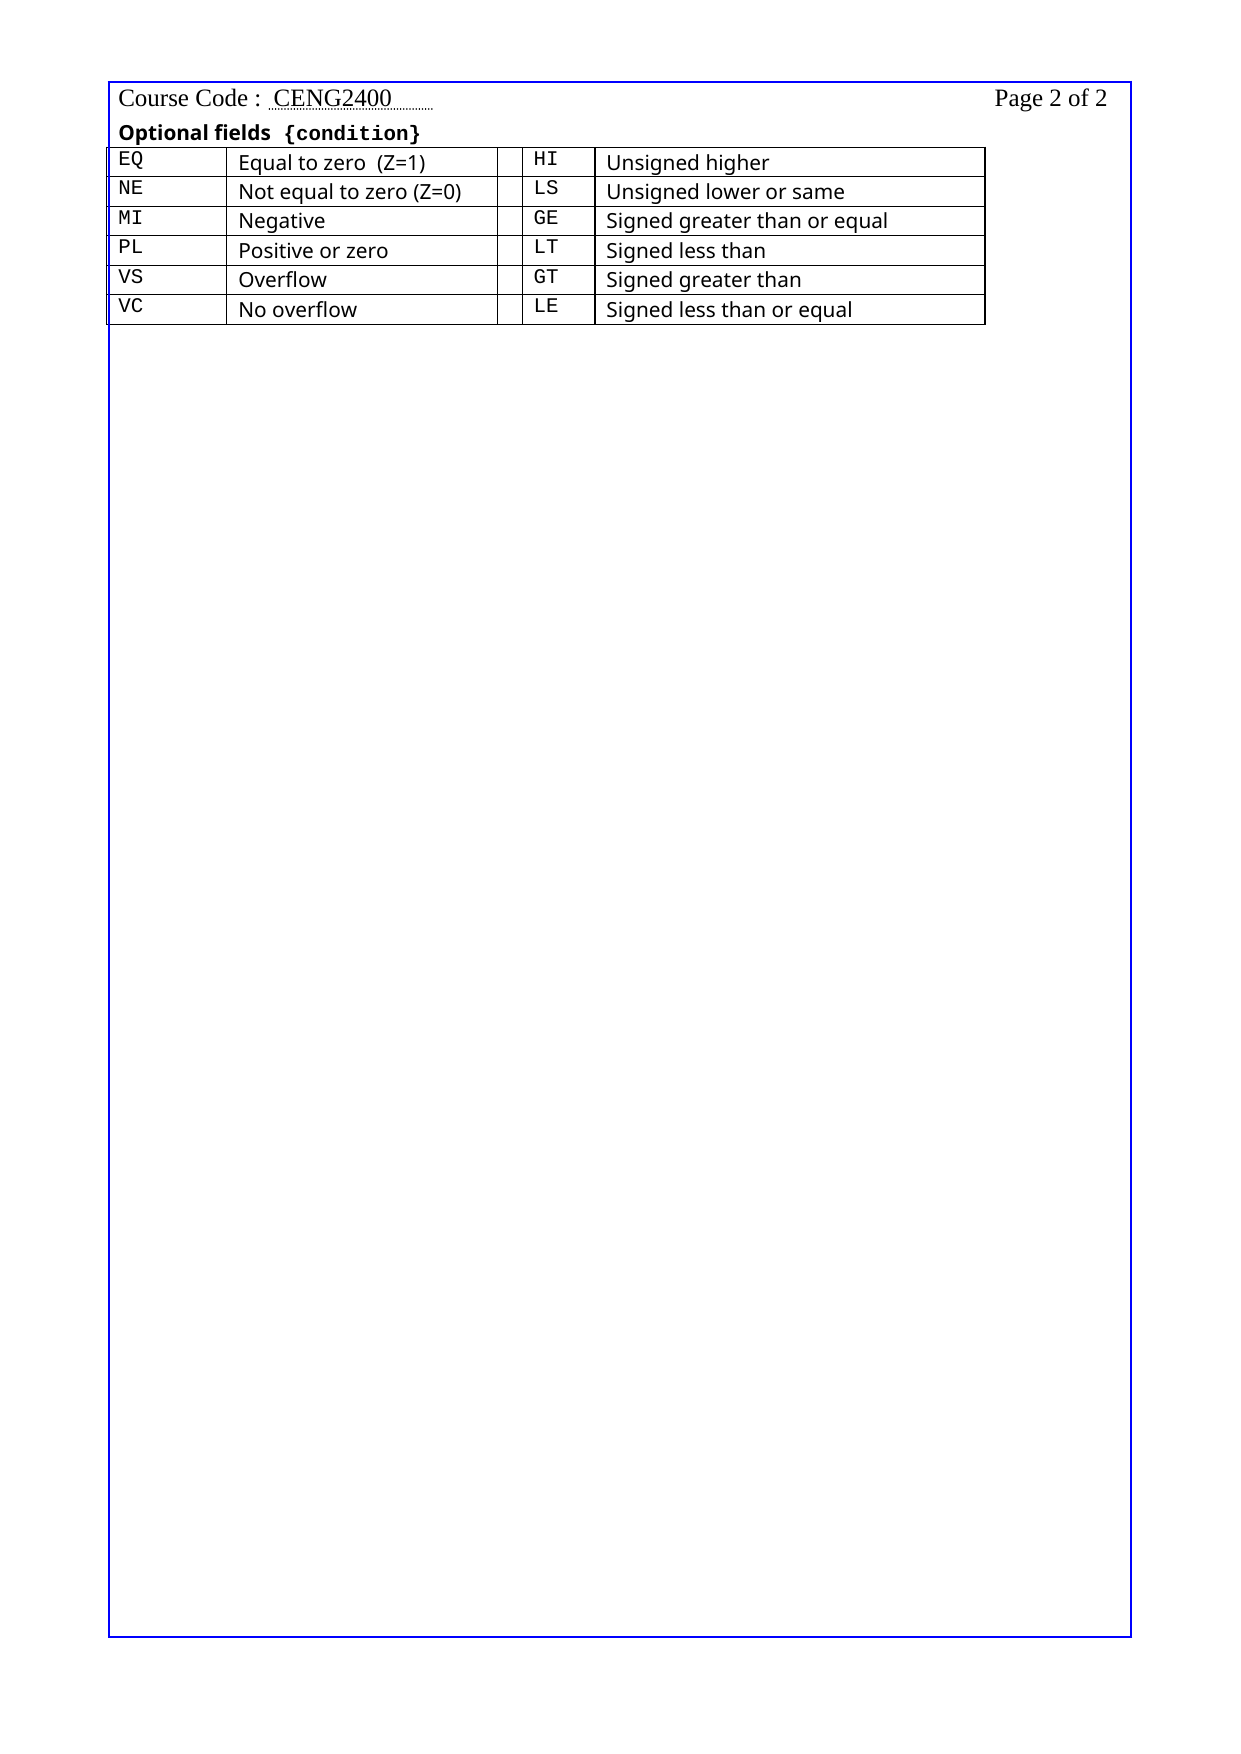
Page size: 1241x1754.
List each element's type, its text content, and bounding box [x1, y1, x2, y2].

table_cell GT [523, 266, 594, 294]
table_cell Negative [227, 207, 497, 235]
table_cell Signed greater than [596, 266, 984, 294]
table_cell [498, 266, 522, 294]
table_cell Overflow [227, 266, 497, 294]
table_cell [498, 295, 522, 323]
table_cell MI [110, 207, 226, 235]
table_cell [498, 177, 522, 206]
table_cell [498, 207, 522, 235]
table_cell [498, 236, 522, 264]
text Optional fields {condition} [118, 118, 1122, 147]
table_cell Signed less than [596, 236, 984, 264]
table_cell GE [523, 207, 594, 235]
table_cell Signed greater than or equal [596, 207, 984, 235]
table_cell Unsigned lower or same [596, 177, 984, 206]
table_cell VC [110, 295, 226, 323]
table_header Equal to zero (Z=1) [227, 148, 497, 176]
table_cell Positive or zero [227, 236, 497, 264]
table_header Unsigned higher [596, 148, 984, 176]
table_header HI [523, 148, 594, 176]
table_cell VS [110, 266, 226, 294]
table_cell LT [523, 236, 594, 264]
table_cell Not equal to zero (Z=0) [227, 177, 497, 206]
table_cell LS [523, 177, 594, 206]
table_cell No overflow [227, 295, 497, 323]
table_header [498, 148, 522, 176]
table_cell PL [110, 236, 226, 264]
table_cell Signed less than or equal [596, 295, 984, 323]
table_cell NE [110, 177, 226, 206]
table_header EQ [110, 148, 226, 176]
table_cell LE [523, 295, 594, 323]
